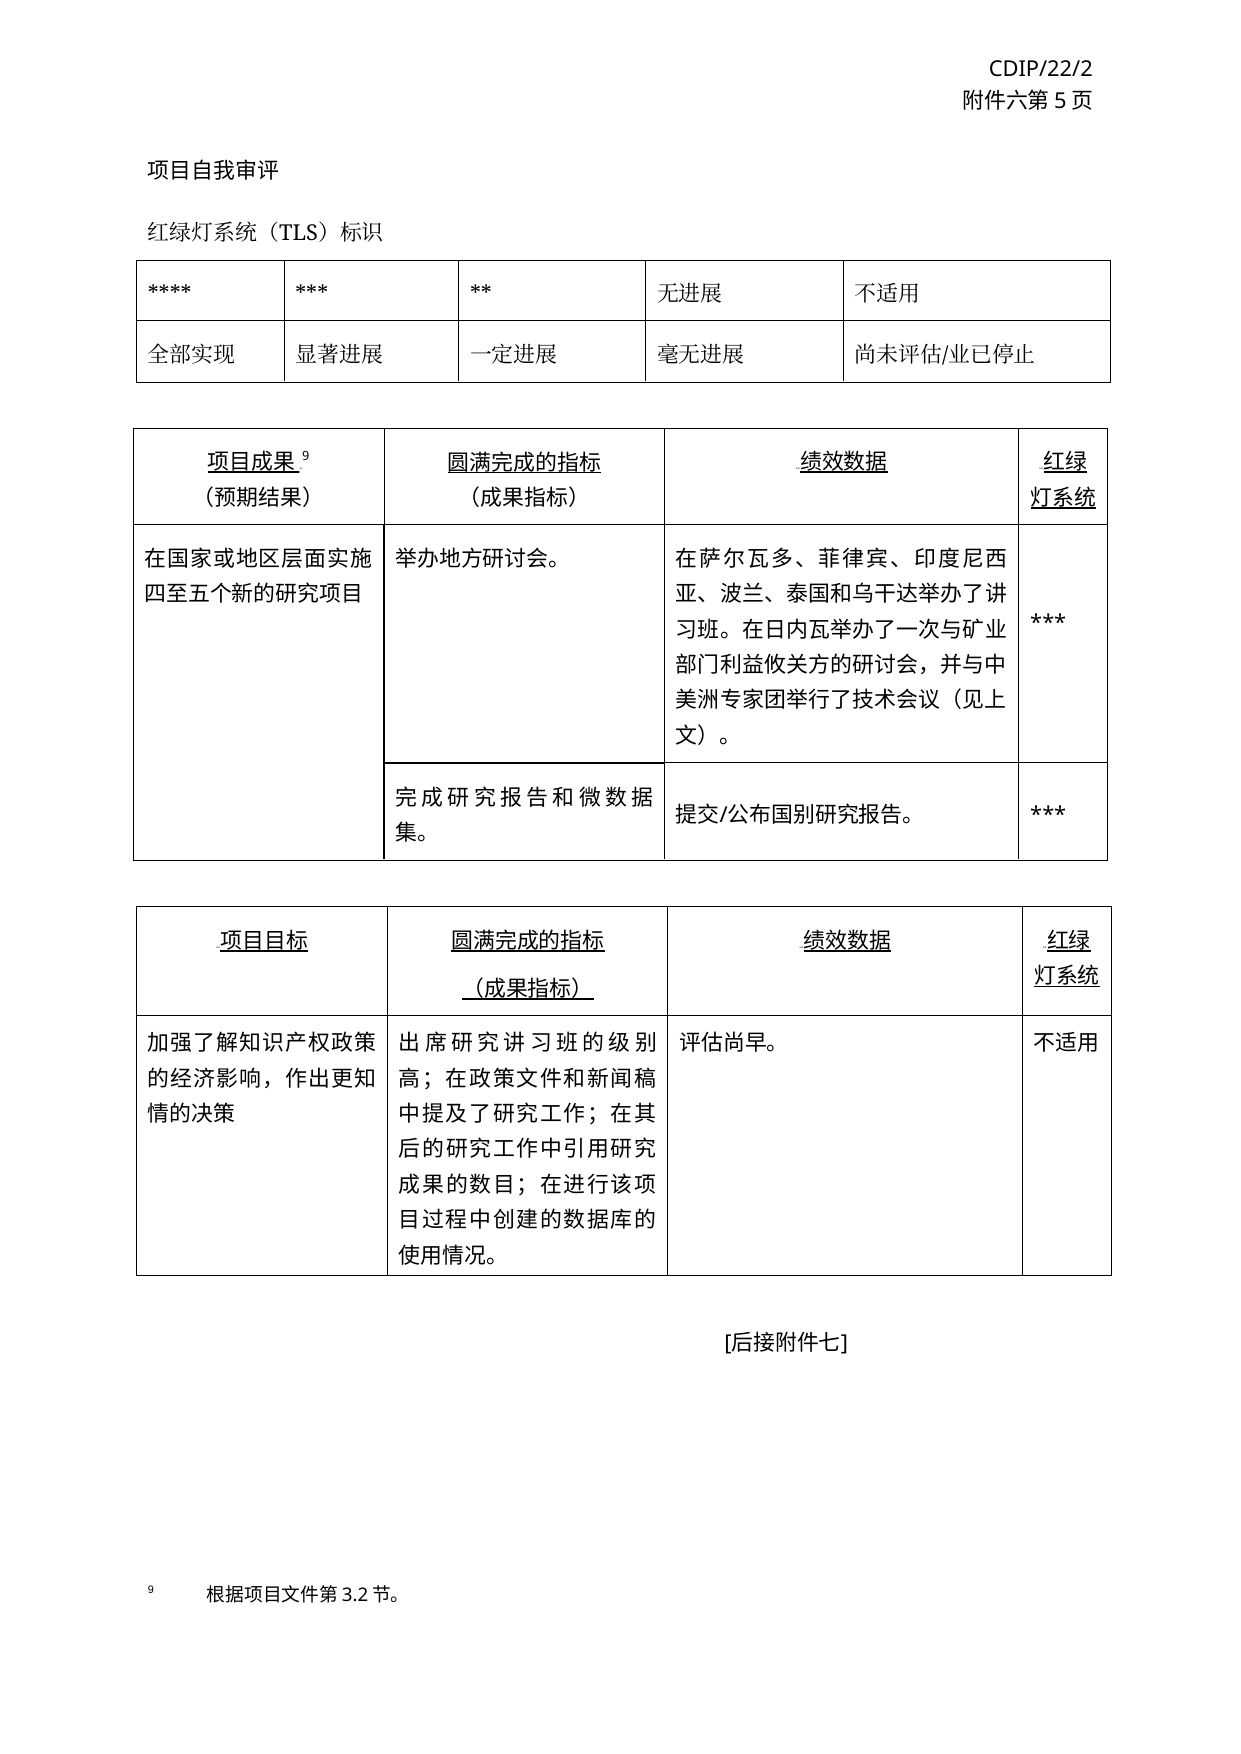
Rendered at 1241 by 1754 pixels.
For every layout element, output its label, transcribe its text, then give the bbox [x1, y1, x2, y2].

table_header 84B红绿灯系统 [1019, 429, 1107, 524]
table_header 87B红绿灯系统 [1023, 907, 1111, 1015]
table_header **** [137, 261, 284, 320]
table_header 项目成果8F （预期结果） [134, 429, 384, 524]
table_header 圆满完成的指标 （成果指标） [388, 907, 667, 1015]
table_cell *** [1019, 525, 1107, 762]
table_cell 一定进展 [459, 321, 645, 381]
table_cell 举办地方研讨会。 [385, 525, 664, 762]
table_cell 评估尚早。 [668, 1016, 1022, 1274]
table_cell 在国家或地区层面实施四至五个新的研究项目 [134, 525, 383, 859]
table_cell 完成研究报告和微数据‍集。 [385, 764, 664, 859]
table_cell 尚未评估/业已停止 [844, 321, 1110, 381]
table_header 项目自我审评 [136, 148, 1104, 199]
table_header 85B项目目标 [137, 907, 387, 1015]
table_header 圆满完成的指标 （成果指标） [385, 429, 664, 524]
table_cell 全部实现 [137, 321, 284, 381]
table_header 83B绩效数据 [665, 429, 1018, 524]
table_header ** [459, 261, 645, 320]
table_header 无进展 [646, 261, 843, 320]
text [后接附件七] [724, 1321, 1093, 1357]
table_cell *** [1019, 763, 1107, 859]
table_cell 不适用 [1023, 1016, 1111, 1274]
table_cell 显著进展 [285, 321, 458, 381]
table_header 不适用 [844, 261, 1110, 320]
table_header 86B绩效数据 [668, 907, 1022, 1015]
table_cell 提交/公布国别研究报告。 [665, 763, 1018, 859]
table_cell 毫无进展 [646, 321, 843, 381]
table_header *** [285, 261, 458, 320]
text 红绿灯系统（TLS）标识 [148, 212, 1093, 247]
table_cell 加强了解知识产权政策的经济影响，作出更知情的决策 [137, 1016, 387, 1274]
table_cell 出席研究讲习班的级别高；在政策文件和新闻稿中提及了研究工作；在其后的研究工作中引用研究成果的数目；在进行该项目过程中创建的数据库的使用情况。 [388, 1016, 667, 1274]
table_cell 在萨尔瓦多、菲律宾、印度尼西亚、波兰、泰国和乌干达举办了讲习班。在日内瓦举办了一次与矿业部门利益攸关方的研讨会，并与中美洲专家团举行了技术会议（见上‍文）。 [665, 525, 1018, 762]
